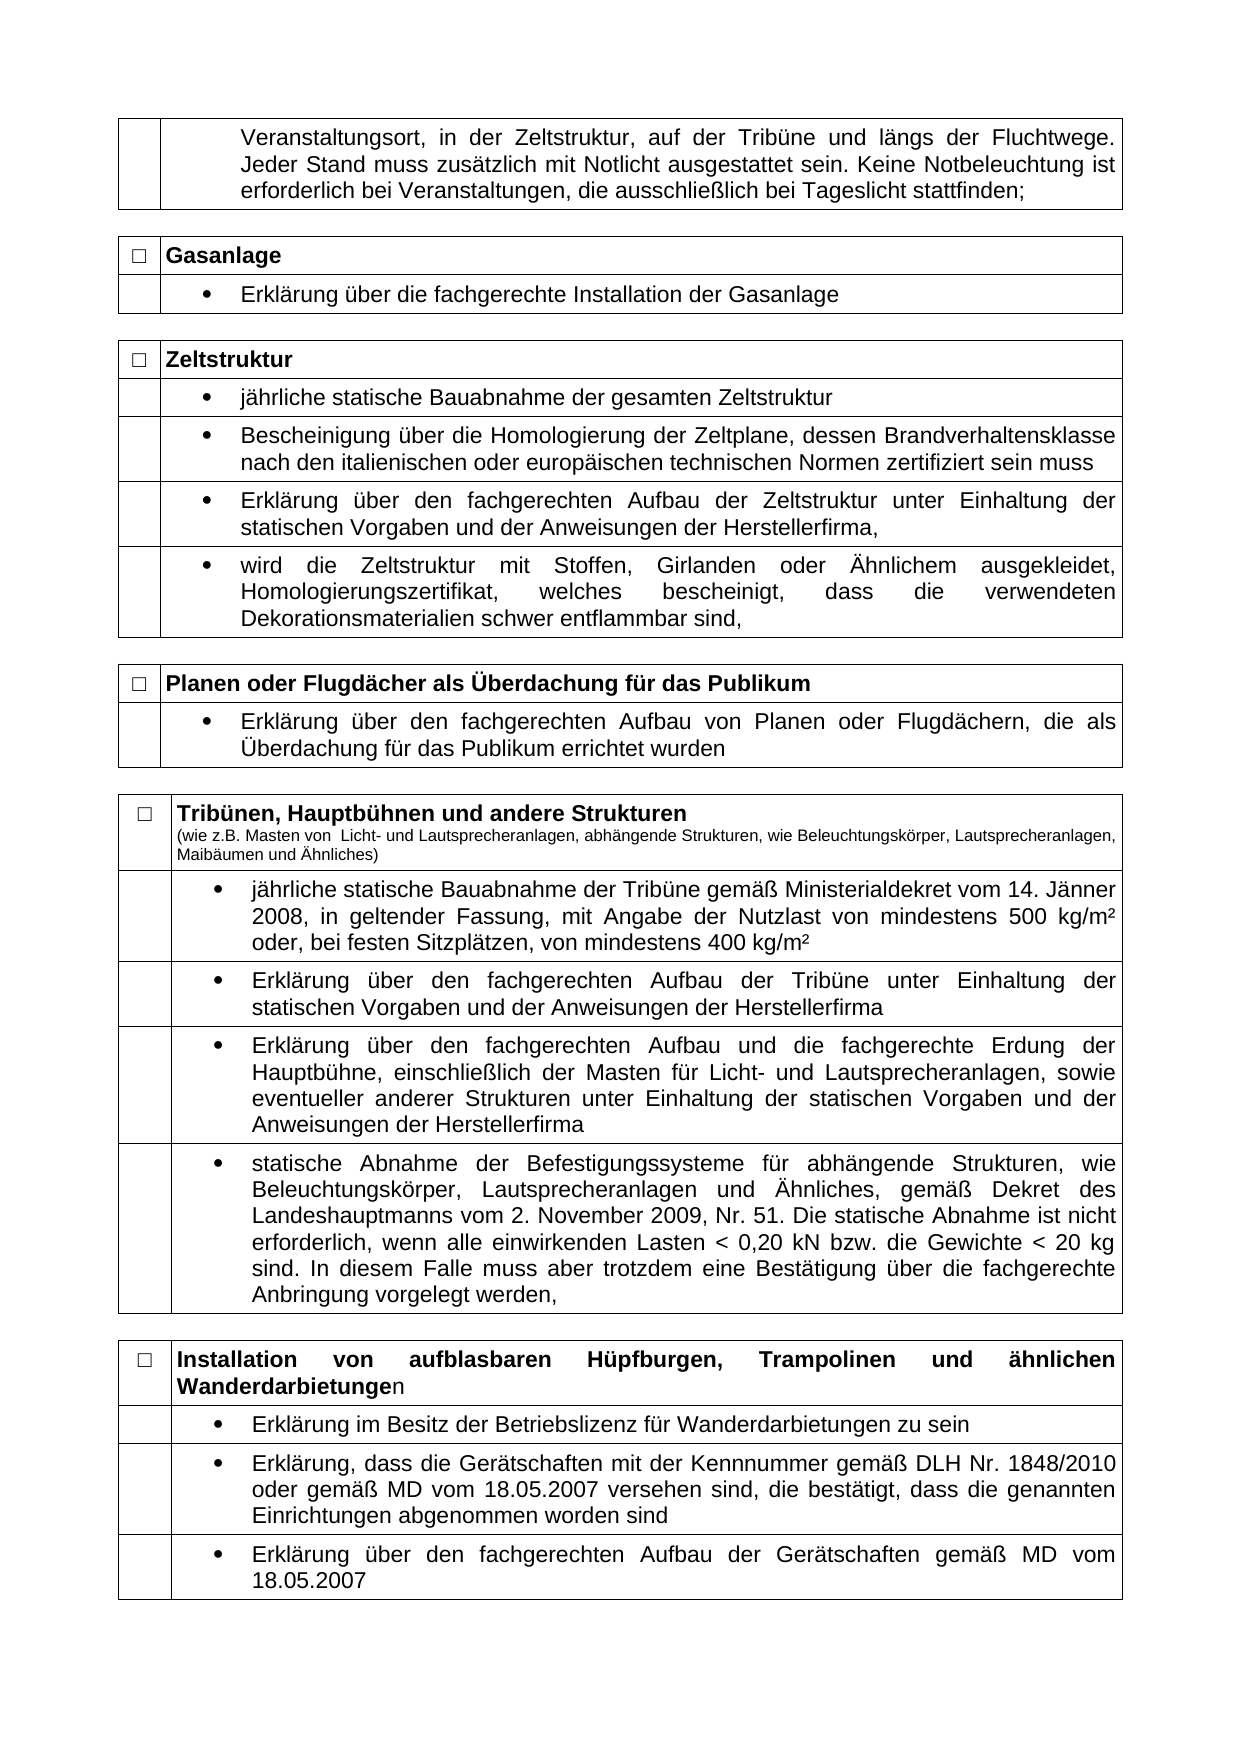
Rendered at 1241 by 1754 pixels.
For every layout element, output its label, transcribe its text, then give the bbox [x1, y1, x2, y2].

table_header □ [119, 341, 160, 378]
table_cell [119, 1144, 171, 1313]
table_cell Erklärung über den fachgerechten Aufbau der Tribüne unter Einhaltung der statischen Vorgaben und der Anweisungen der Herstellerfirma [172, 962, 1122, 1026]
table_cell [119, 482, 160, 546]
table_cell [119, 871, 171, 961]
table_cell [119, 1406, 171, 1443]
table_cell [119, 962, 171, 1026]
table_cell statische Abnahme der Befestigungssysteme für abhängende Strukturen, wie Beleuchtungskörper, Lautsprecheranlagen und Ähnliches, gemäß Dekret des Landeshauptmanns vom 2. November 2009, Nr. 51. Die statische Abnahme ist nicht erforderlich, wenn alle einwirkenden Lasten < 0,20 kN bzw. die Gewichte < 20 kg sind. In diesem Falle muss aber trotzdem eine Bestätigung über die fachgerechte Anbringung vorgelegt werden, [172, 1144, 1122, 1313]
table_cell Erklärung über den fachgerechten Aufbau und die fachgerechte Erdung der Hauptbühne, einschließlich der Masten für Licht- und Lautsprecheranlagen, sowie eventueller anderer Strukturen unter Einhaltung der statischen Vorgaben und der Anweisungen der Herstellerfirma [172, 1027, 1122, 1143]
table_cell [119, 275, 160, 313]
table_cell [119, 1535, 171, 1599]
table_cell jährliche statische Bauabnahme der gesamten Zeltstruktur [161, 379, 1122, 416]
table_header Installation von aufblasbaren Hüpfburgen, Trampolinen und ähnlichen Wanderdarbietungen [172, 1341, 1122, 1405]
table_cell [119, 417, 160, 481]
table_cell jährliche statische Bauabnahme der Tribüne gemäß Ministerialdekret vom 14. Jänner 2008, in geltender Fassung, mit Angabe der Nutzlast von mindestens 500 kg/m² oder, bei festen Sitzplätzen, von mindestens 400 kg/m² [172, 871, 1122, 961]
table_header Zeltstruktur [161, 341, 1122, 378]
table_header □ [119, 665, 160, 702]
table_cell Bescheinigung über die Homologierung der Zeltplane, dessen Brandverhaltensklasse nach den italienischen oder europäischen technischen Normen zertifiziert sein muss [161, 417, 1122, 481]
table_cell [119, 1444, 171, 1534]
table_cell [119, 547, 160, 637]
table_cell [119, 703, 160, 767]
table_header □ [119, 795, 171, 870]
table_header □ [119, 237, 160, 274]
table_header □ [119, 1341, 171, 1405]
table_cell Erklärung im Besitz der Betriebslizenz für Wanderdarbietungen zu sein [172, 1406, 1122, 1443]
table_cell [119, 119, 160, 209]
table_header Gasanlage [161, 237, 1122, 274]
table_cell Erklärung über den fachgerechten Aufbau von Planen oder Flugdächern, die als Überdachung für das Publikum errichtet wurden [161, 703, 1122, 767]
table_cell wird die Zeltstruktur mit Stoffen, Girlanden oder Ähnlichem ausgekleidet, Homologierungszertifikat, welches bescheinigt, dass die verwendeten Dekorationsmaterialien schwer entflammbar sind, [161, 547, 1122, 637]
table_cell Erklärung über den fachgerechten Aufbau der Gerätschaften gemäß MD vom 18.05.2007 [172, 1535, 1122, 1599]
table_cell [119, 1027, 171, 1143]
table_cell Erklärung über die fachgerechte Installation und Erdung der Elektroanlage sowie über die fachgerechte Installation der Heizungsanlage und der Notlichtanlage am Veranstaltungsort, in der Zeltstruktur, auf der Tribüne und längs der Fluchtwege. Jeder Stand muss zusätzlich mit Notlicht ausgestattet sein. Keine Notbeleuchtung ist erforderlich bei Veranstaltungen, die ausschließlich bei Tageslicht stattfinden; [161, 119, 1122, 209]
table_header Tribünen, Hauptbühnen und andere Strukturen (wie z.B. Masten von Licht- und Lautsprecheranlagen, abhängende Strukturen, wie Beleuchtungskörper, Lautsprecheranlagen, Maibäumen und Ähnliches) [172, 795, 1122, 870]
table_header Planen oder Flugdächer als Überdachung für das Publikum [161, 665, 1122, 702]
table_cell Erklärung über den fachgerechten Aufbau der Zeltstruktur unter Einhaltung der statischen Vorgaben und der Anweisungen der Herstellerfirma, [161, 482, 1122, 546]
table_cell Erklärung, dass die Gerätschaften mit der Kennnummer gemäß DLH Nr. 1848/2010 oder gemäß MD vom 18.05.2007 versehen sind, die bestätigt, dass die genannten Einrichtungen abgenommen worden sind [172, 1444, 1122, 1534]
table_cell Erklärung über die fachgerechte Installation der Gasanlage [161, 275, 1122, 313]
table_cell [119, 379, 160, 416]
